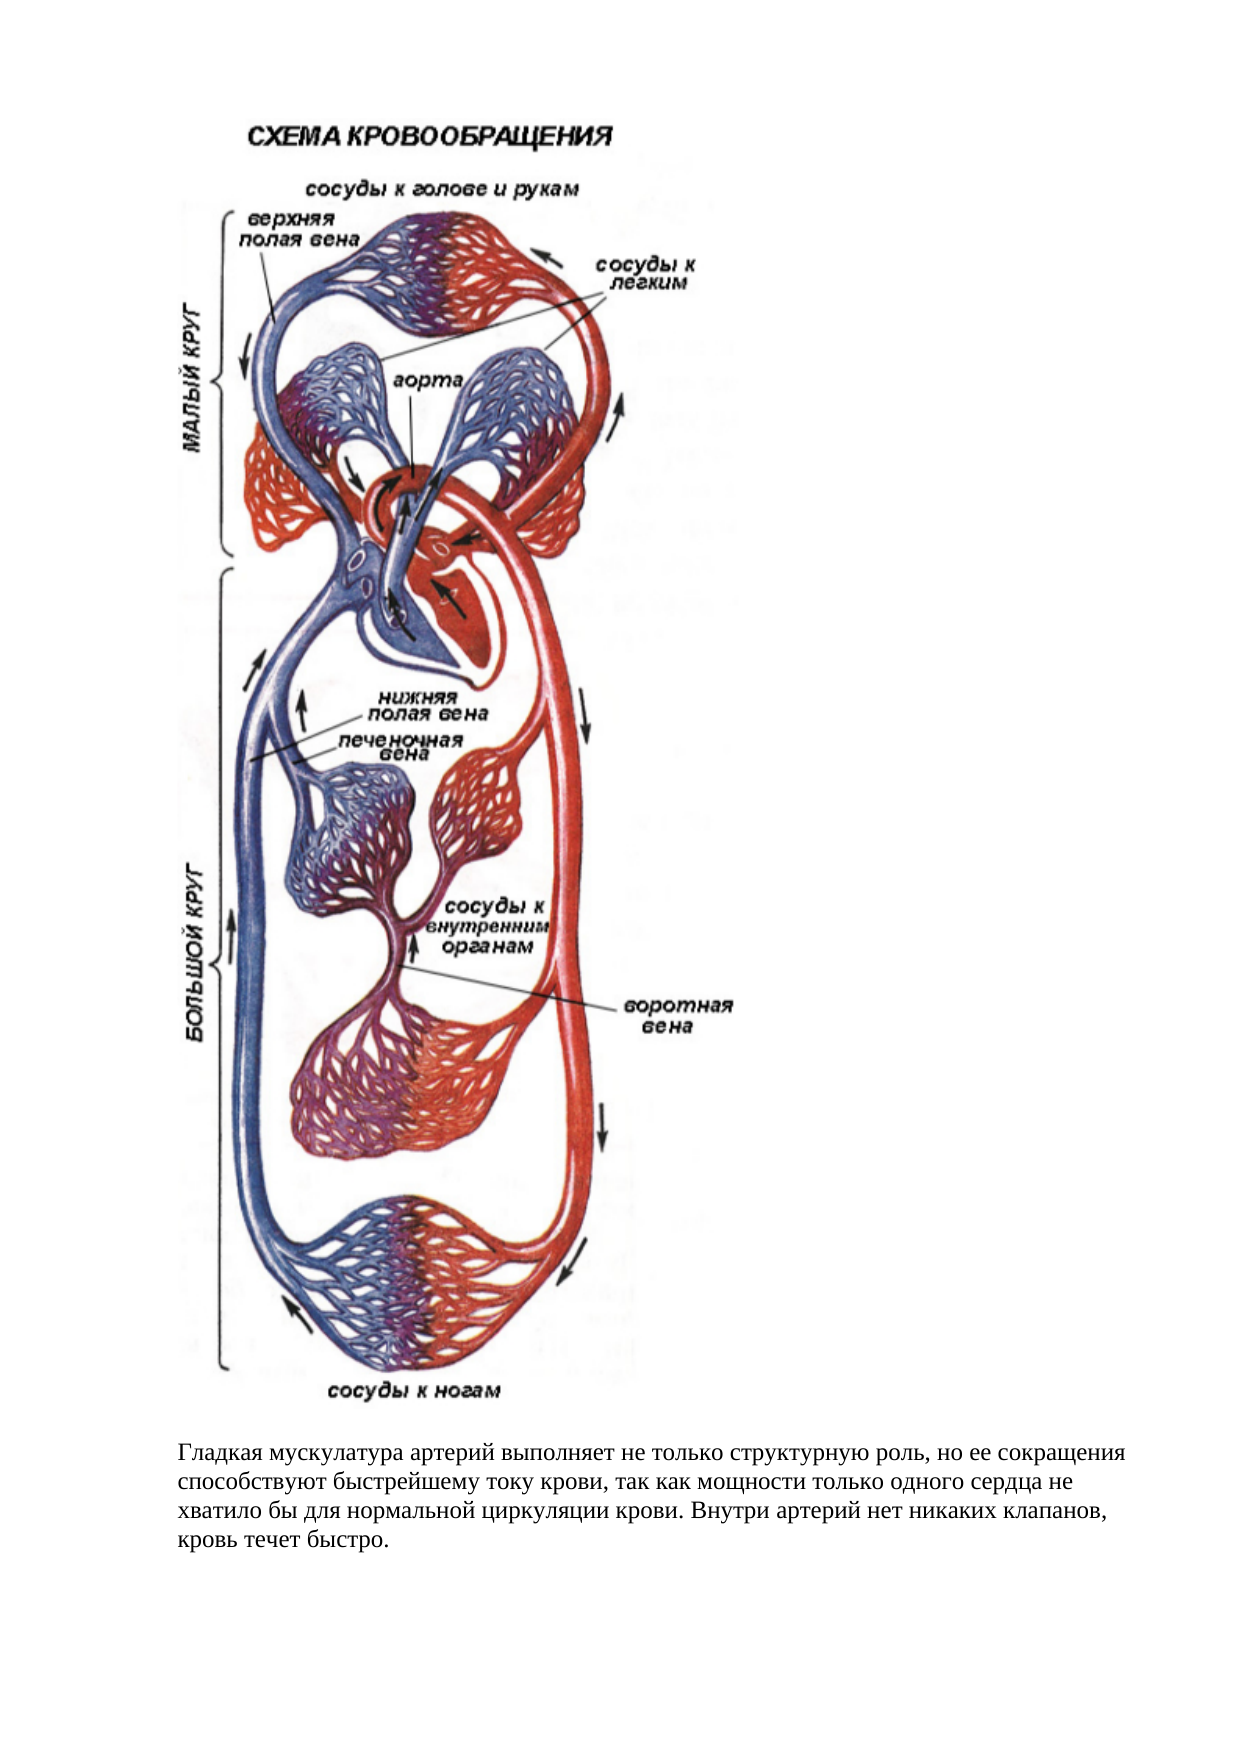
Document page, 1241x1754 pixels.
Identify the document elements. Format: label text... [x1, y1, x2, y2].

picture [177, 118, 746, 1409]
text Гладкая мускулатура артерий выполняет не только структурную роль, но ее сокращения способствуют быстрейшему току крови, так как мощности только одного сердца не хватило бы для нормальной циркуляции крови. Внутри артерий нет никаких клапанов, кровь течет быстро. [177, 1437, 1152, 1552]
